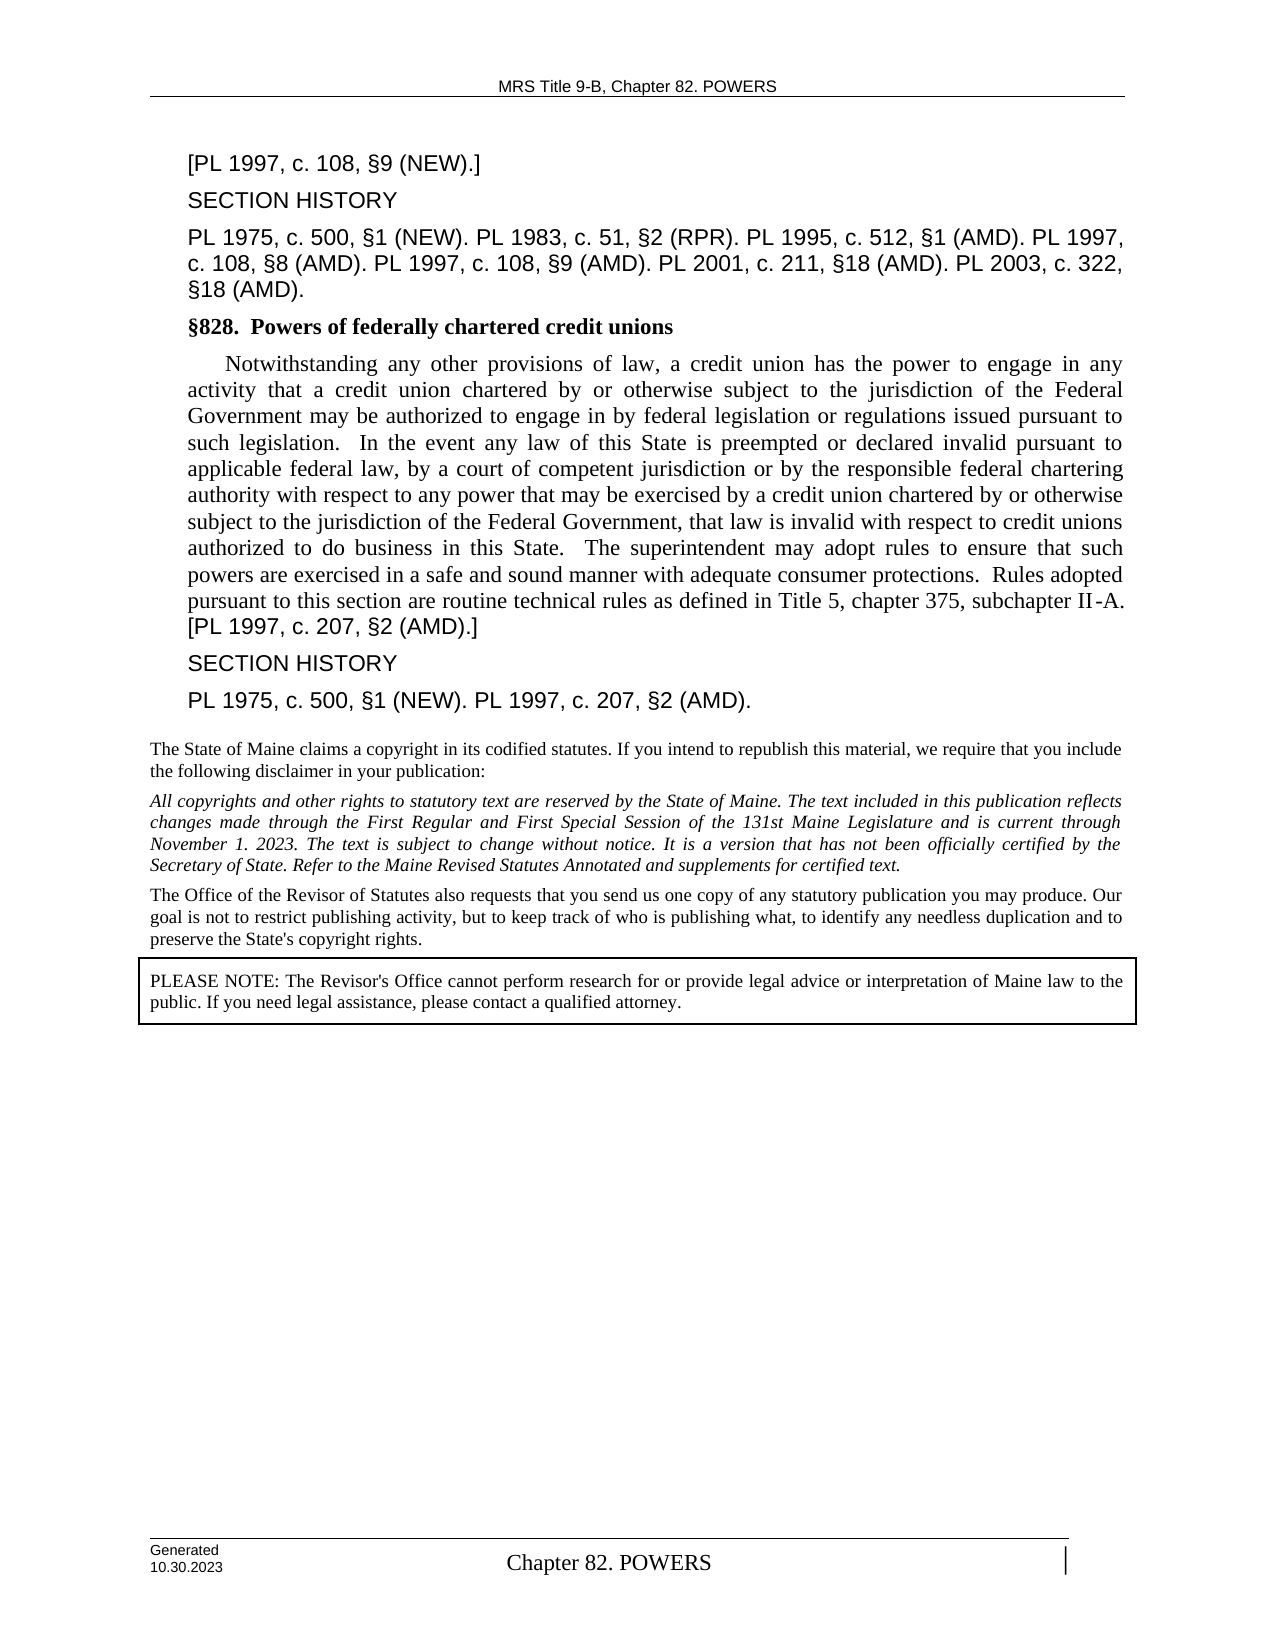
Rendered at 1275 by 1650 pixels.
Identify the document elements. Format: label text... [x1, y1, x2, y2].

text PL 1975, c. 500, §1 (NEW). PL 1983, c. 51, §2 (RPR). PL 1995, c. 512, §1 (AMD). PL 1997, c. 108, §8 (AMD). PL 1997, c. 108, §9 (AMD). PL 2001, c. 211, §18 (AMD). PL 2003, c. 322, §18 (AMD). [187, 223, 1125, 303]
text All copyrights and other rights to statutory text are reserved by the State of Maine. The text included in this publication reflects changes made through the First Regular and First Special Session of the 131st Maine Legislature and is current through November 1. 2023 . The text is subject to change without notice. It is a version that has not been officially certified by the Secretary of State. Refer to the Maine Revised Statutes Annotated and supplements for certified text. [150, 790, 1125, 876]
text The State of Maine claims a copyright in its codified statutes. If you intend to republish this material, we require that you include the following disclaimer in your publication: [150, 738, 1125, 781]
text [PL 1997, c. 108, §9 (NEW).] [187, 150, 1125, 176]
text SECTION HISTORY [187, 187, 1125, 213]
text §828. Powers of federally chartered credit unions [187, 313, 1125, 339]
text The Office of the Revisor of Statutes also requests that you send us one copy of any statutory publication you may produce. Our goal is not to restrict publishing activity, but to keep track of who is publishing what, to identify any needless duplication and to preserve the State's copyright rights. [150, 884, 1125, 949]
text SECTION HISTORY [187, 650, 1125, 676]
text PL 1975, c. 500, §1 (NEW). PL 1997, c. 207, §2 (AMD). [187, 687, 1125, 713]
text Notwithstanding any other provisions of law, a credit union has the power to engage in any activity that a credit union chartered by or otherwise subject to the jurisdiction of the Federal Government may be authorized to engage in by federal legislation or regulations issued pursuant to such legislation. In the event any law of this State is preempted or declared invalid pursuant to applicable federal law, by a court of competent jurisdiction or by the responsible federal chartering authority with respect to any power that may be exercised by a credit union chartered by or otherwise subject to the jurisdiction of the Federal Government, that law is invalid with respect to credit unions authorized to do business in this State. The superintendent may adopt rules to ensure that such powers are exercised in a safe and sound manner with adequate consumer protections. Rules adopted pursuant to this section are routine technical rules as defined in Title 5, chapter 375, subchapter II‑A. [PL 1997, c. 207, §2 (AMD).] [187, 350, 1125, 640]
text PLEASE NOTE: The Revisor's Office cannot perform research for or provide legal advice or interpretation of Maine law to the public. If you need legal assistance, please contact a qualified attorney. [140, 959, 1135, 1023]
